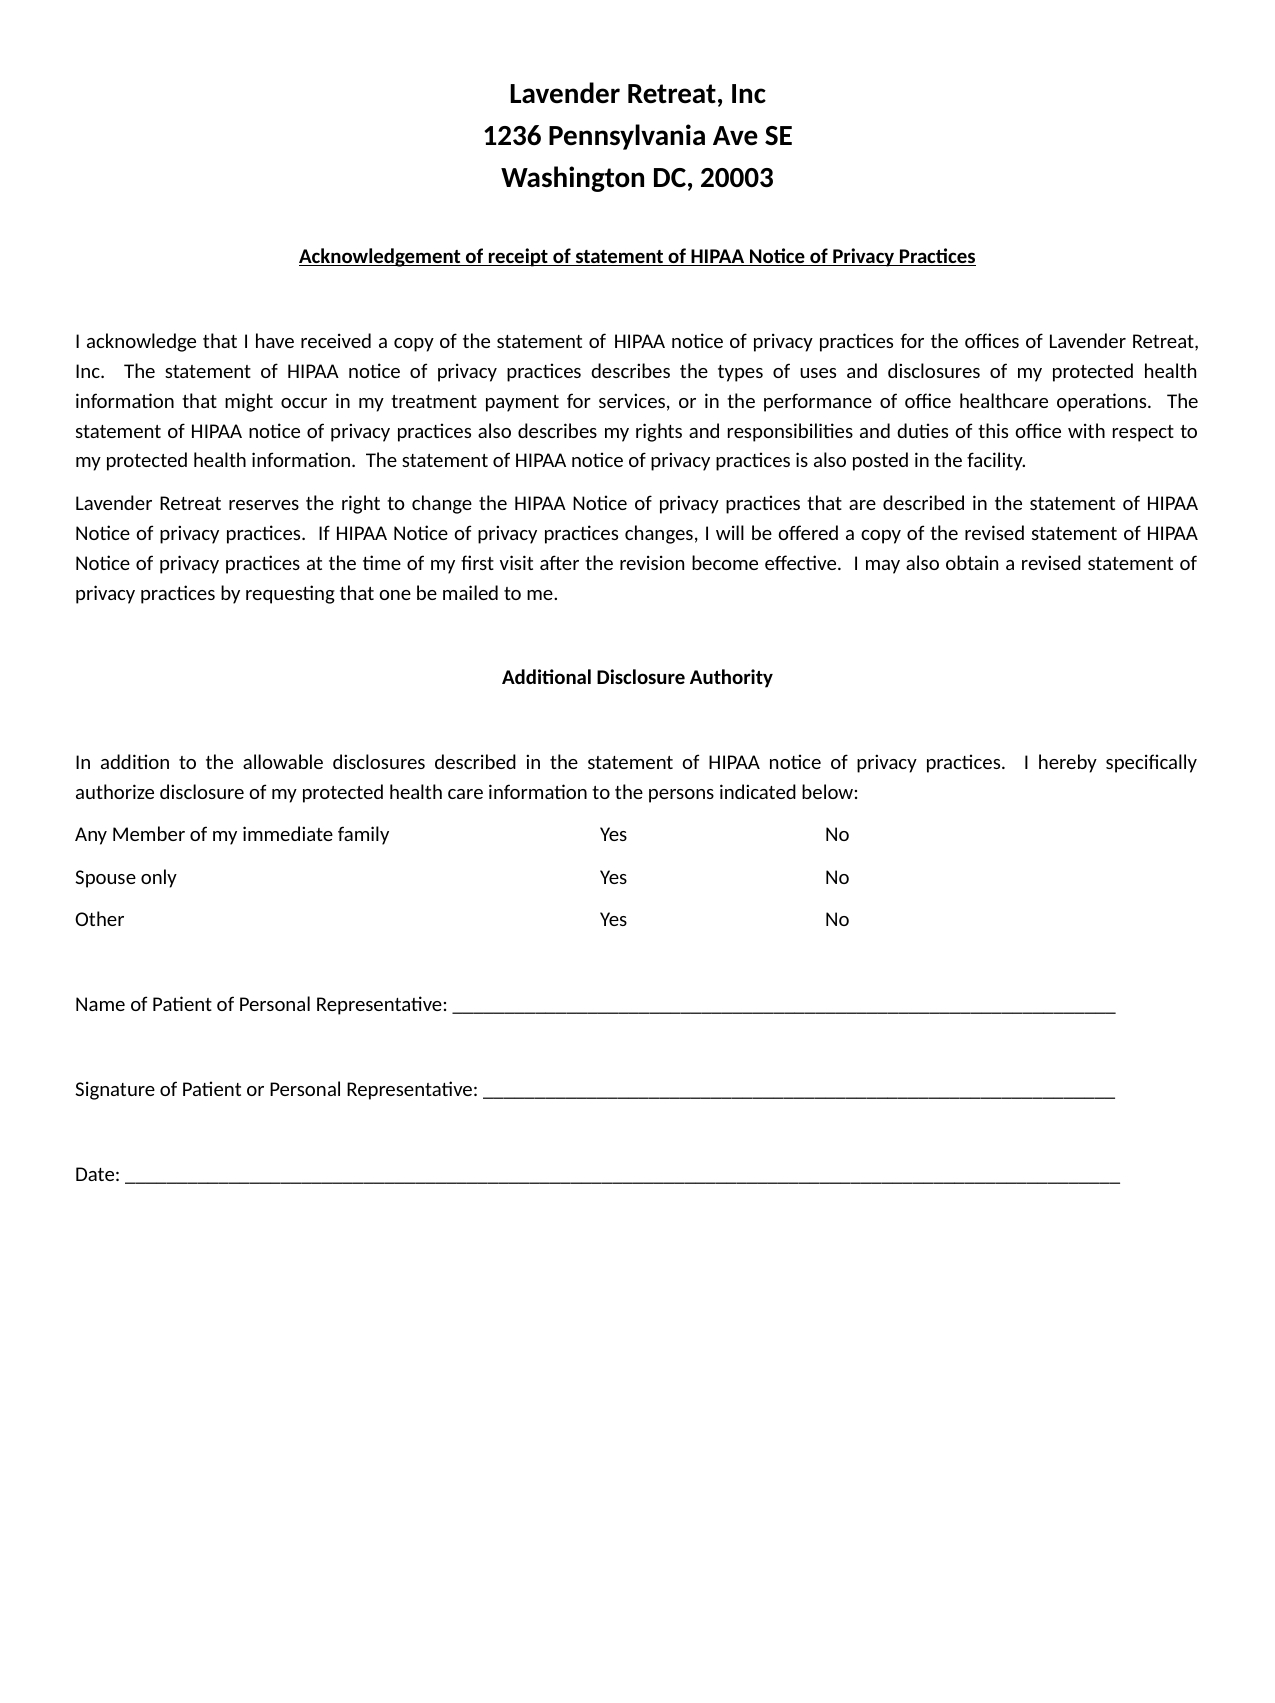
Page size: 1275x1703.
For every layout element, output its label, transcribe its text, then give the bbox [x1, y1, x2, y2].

text Date: ________________________________________________________________________________________________ [75, 1161, 1200, 1186]
text Additional Disclosure Authority [75, 664, 1200, 690]
text 1236 Pennsylvania Ave SE [75, 117, 1200, 153]
text I acknowledge that I have received a copy of the statement of HIPAA notice of privacy practices for the offices of Lavender Retreat, Inc. The statement of HIPAA notice of privacy practices describes the types of uses and disclosures of my protected health information that might occur in my treatment payment for services, or in the performance of office healthcare operations. The statement of HIPAA notice of privacy practices also describes my rights and responsibilities and duties of this office with respect to my protected health information. The statement of HIPAA notice of privacy practices is also posted in the facility. [75, 328, 1200, 473]
text Acknowledgement of receipt of statement of HIPAA Notice of Privacy Practices [75, 243, 1200, 269]
text Lavender Retreat, Inc [75, 75, 1200, 111]
text Lavender Retreat reserves the right to change the HIPAA Notice of privacy practices that are described in the statement of HIPAA Notice of privacy practices. If HIPAA Notice of privacy practices changes, I will be offered a copy of the revised statement of HIPAA Notice of privacy practices at the time of my first visit after the revision become effective. I may also obtain a revised statement of privacy practices by requesting that one be mailed to me. [75, 490, 1200, 605]
text Signature of Patient or Personal Representative: _____________________________________________________________ [75, 1076, 1200, 1101]
text Spouse only Yes No [75, 864, 1200, 889]
text Other Yes No [75, 906, 1200, 932]
text In addition to the allowable disclosures described in the statement of HIPAA notice of privacy practices. I hereby specifically authorize disclosure of my protected health care information to the persons indicated below: [75, 749, 1200, 805]
text Washington DC, 20003 [75, 159, 1200, 194]
text Name of Patient of Personal Representative: ________________________________________________________________ [75, 991, 1200, 1017]
text Any Member of my immediate family Yes No [75, 822, 1200, 847]
